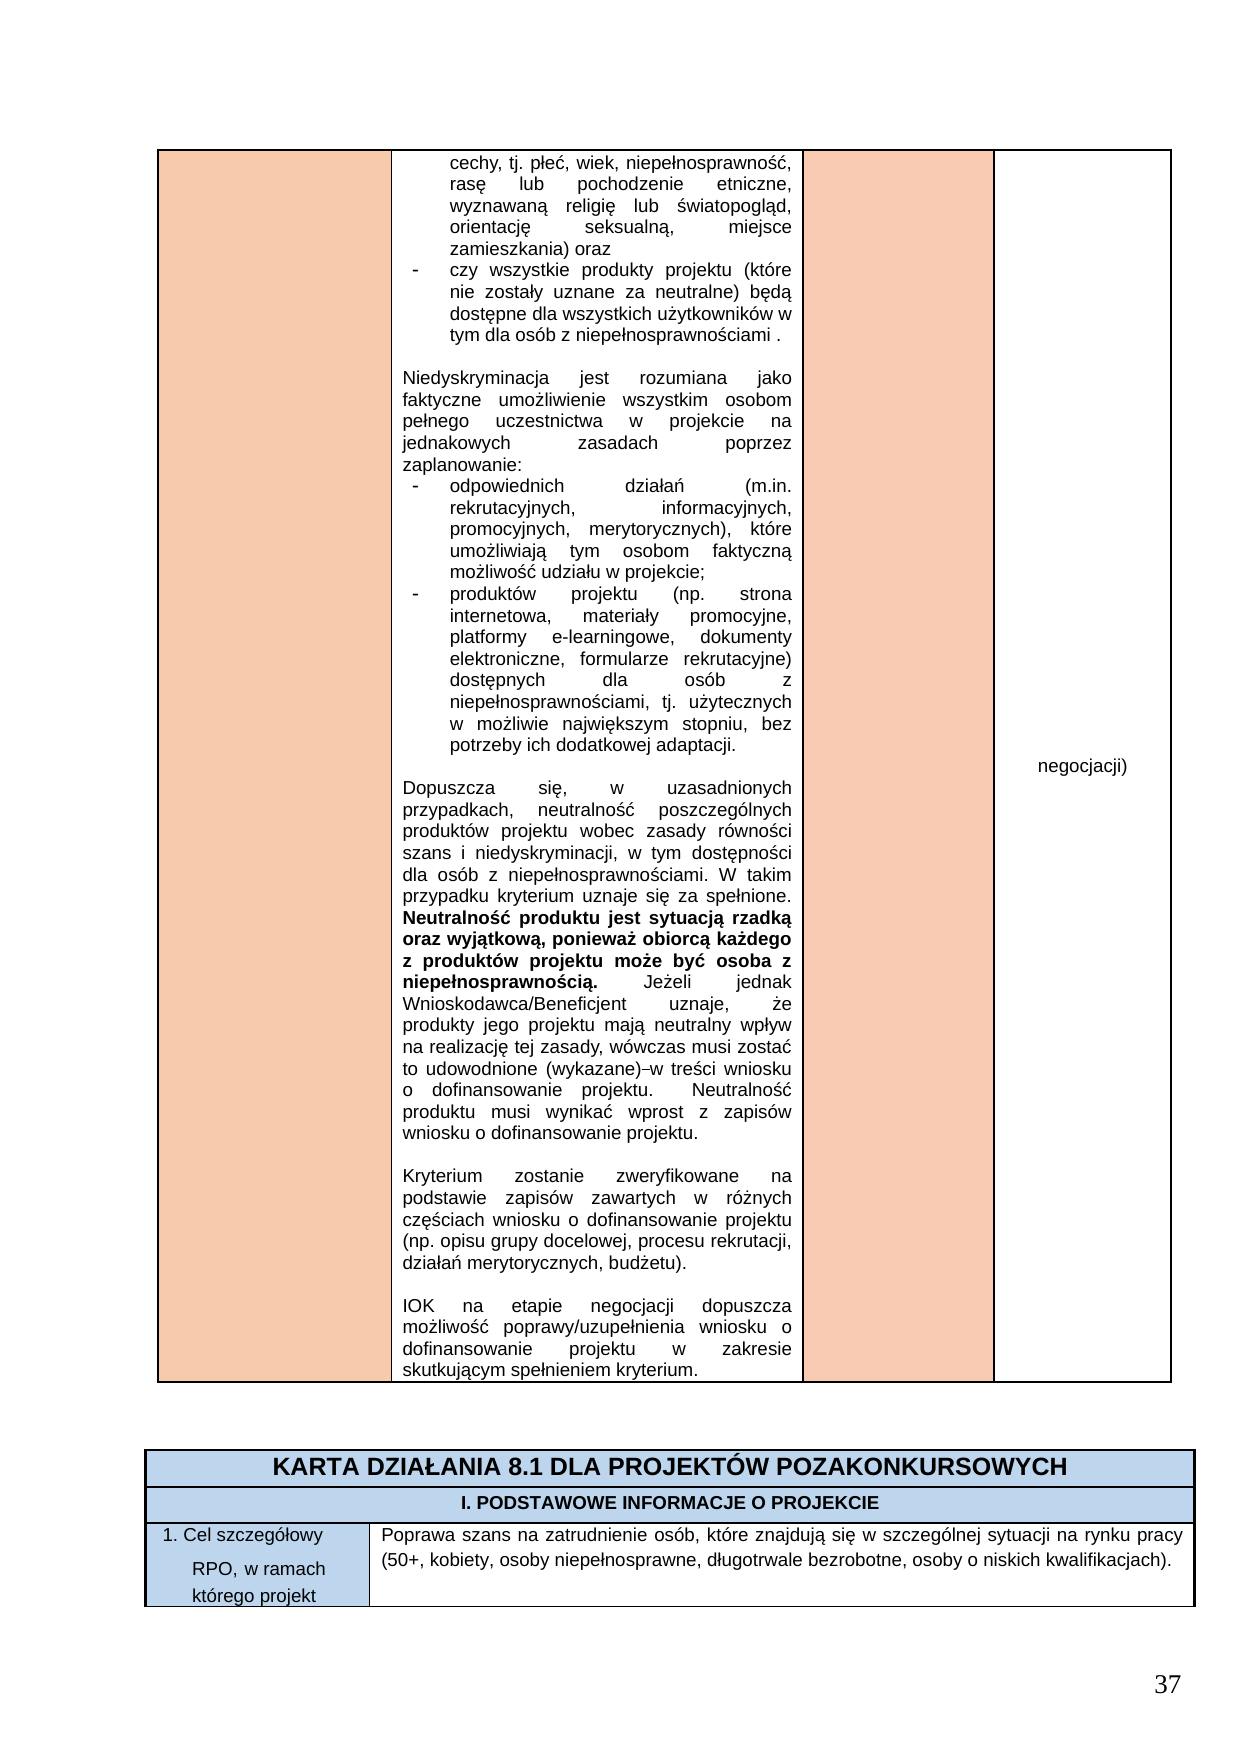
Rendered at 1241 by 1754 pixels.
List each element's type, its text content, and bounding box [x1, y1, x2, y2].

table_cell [995, 151, 1170, 1381]
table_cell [147, 1524, 369, 1606]
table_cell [159, 151, 391, 1381]
table_header KARTA DZIAŁANIA 8.1 DLA PROJEKTÓW POZAKONKURSOWYCH [147, 1451, 1193, 1486]
table_cell I. PODSTAWOWE INFORMACJE O PROJEKCIE [147, 1488, 1193, 1522]
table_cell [392, 151, 802, 1381]
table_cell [804, 151, 993, 1381]
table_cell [370, 1524, 1193, 1606]
